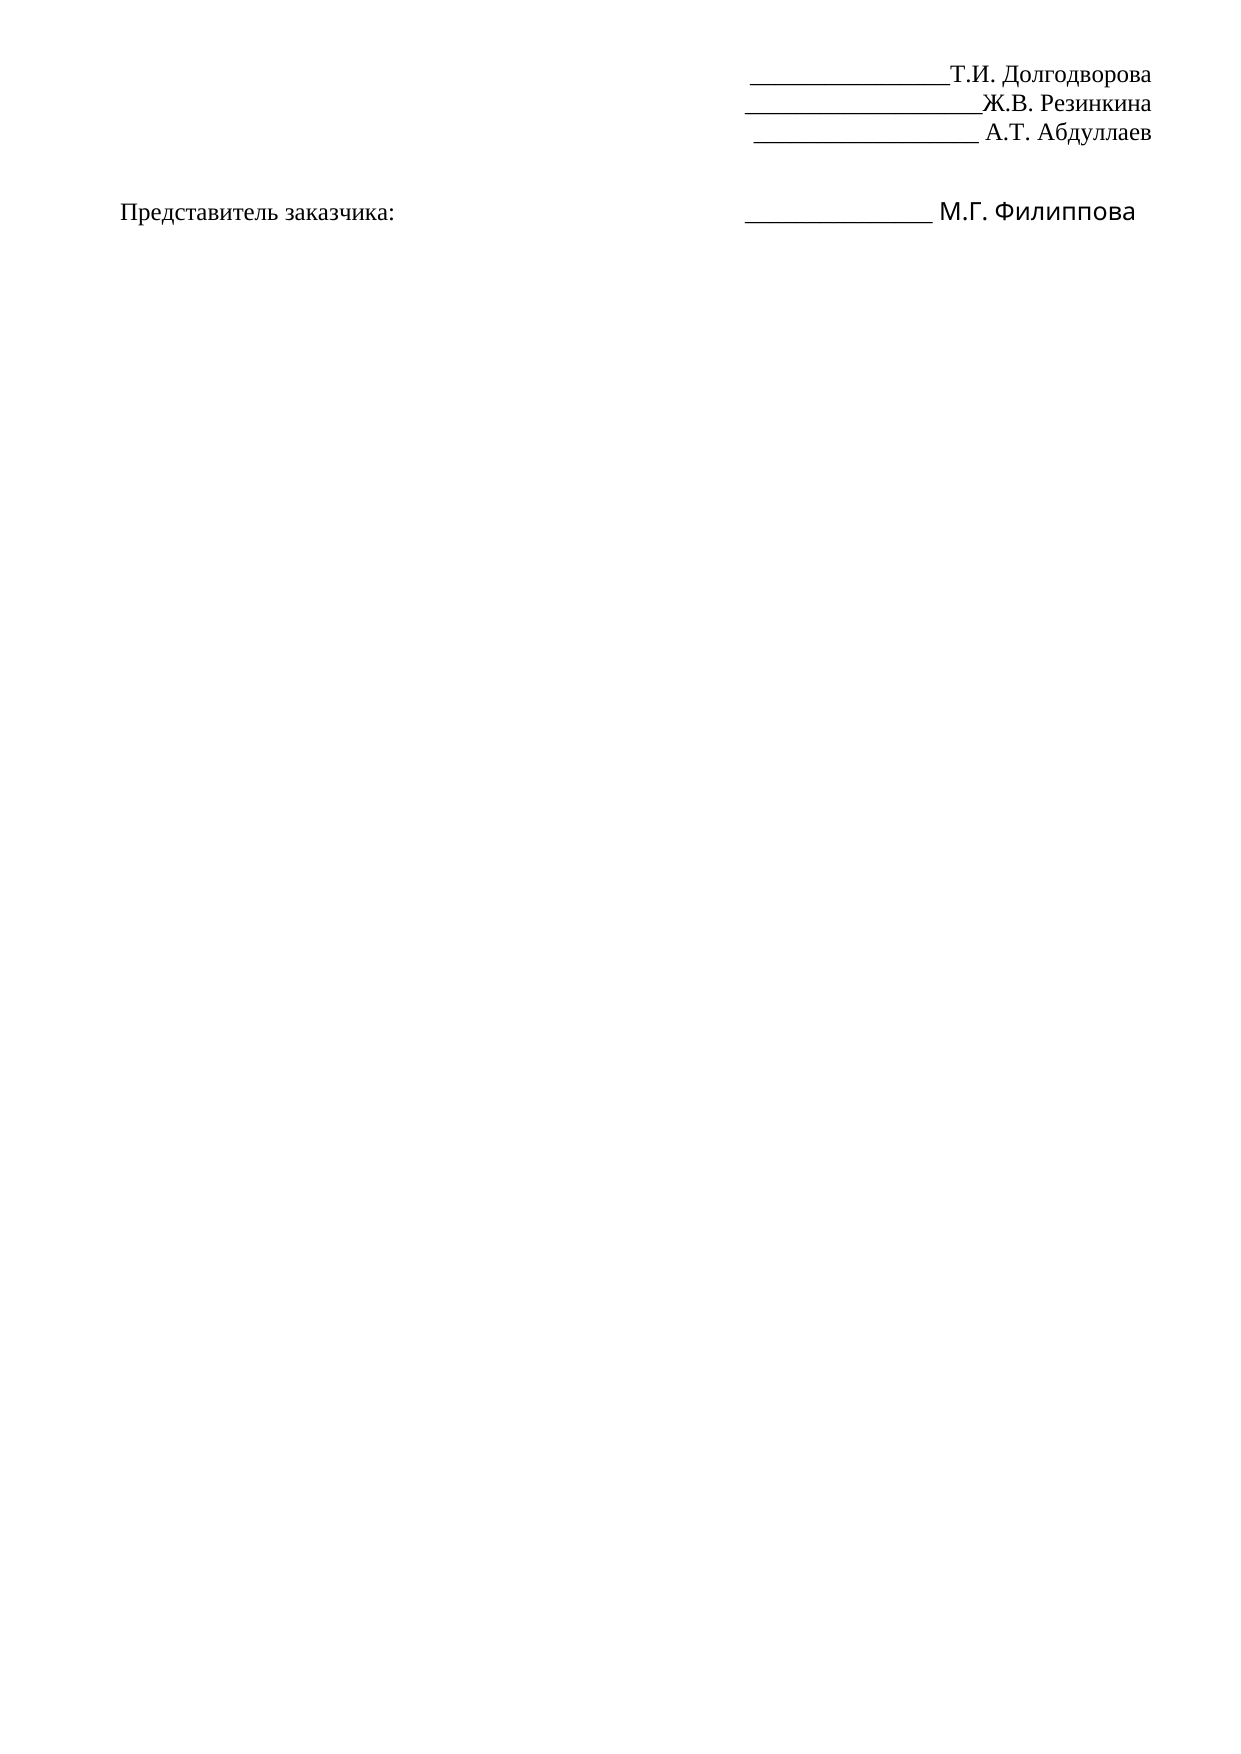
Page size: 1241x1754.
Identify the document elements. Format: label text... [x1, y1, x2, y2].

text __________________ А.Т. Абдуллаев [89, 117, 1152, 145]
text ___________________Ж.В. Резинкина [89, 88, 1152, 117]
text ________________Т.И. Долгодворова [89, 59, 1152, 88]
text Представитель заказчика: _______________ М.Г. Филиппова [89, 193, 1152, 228]
